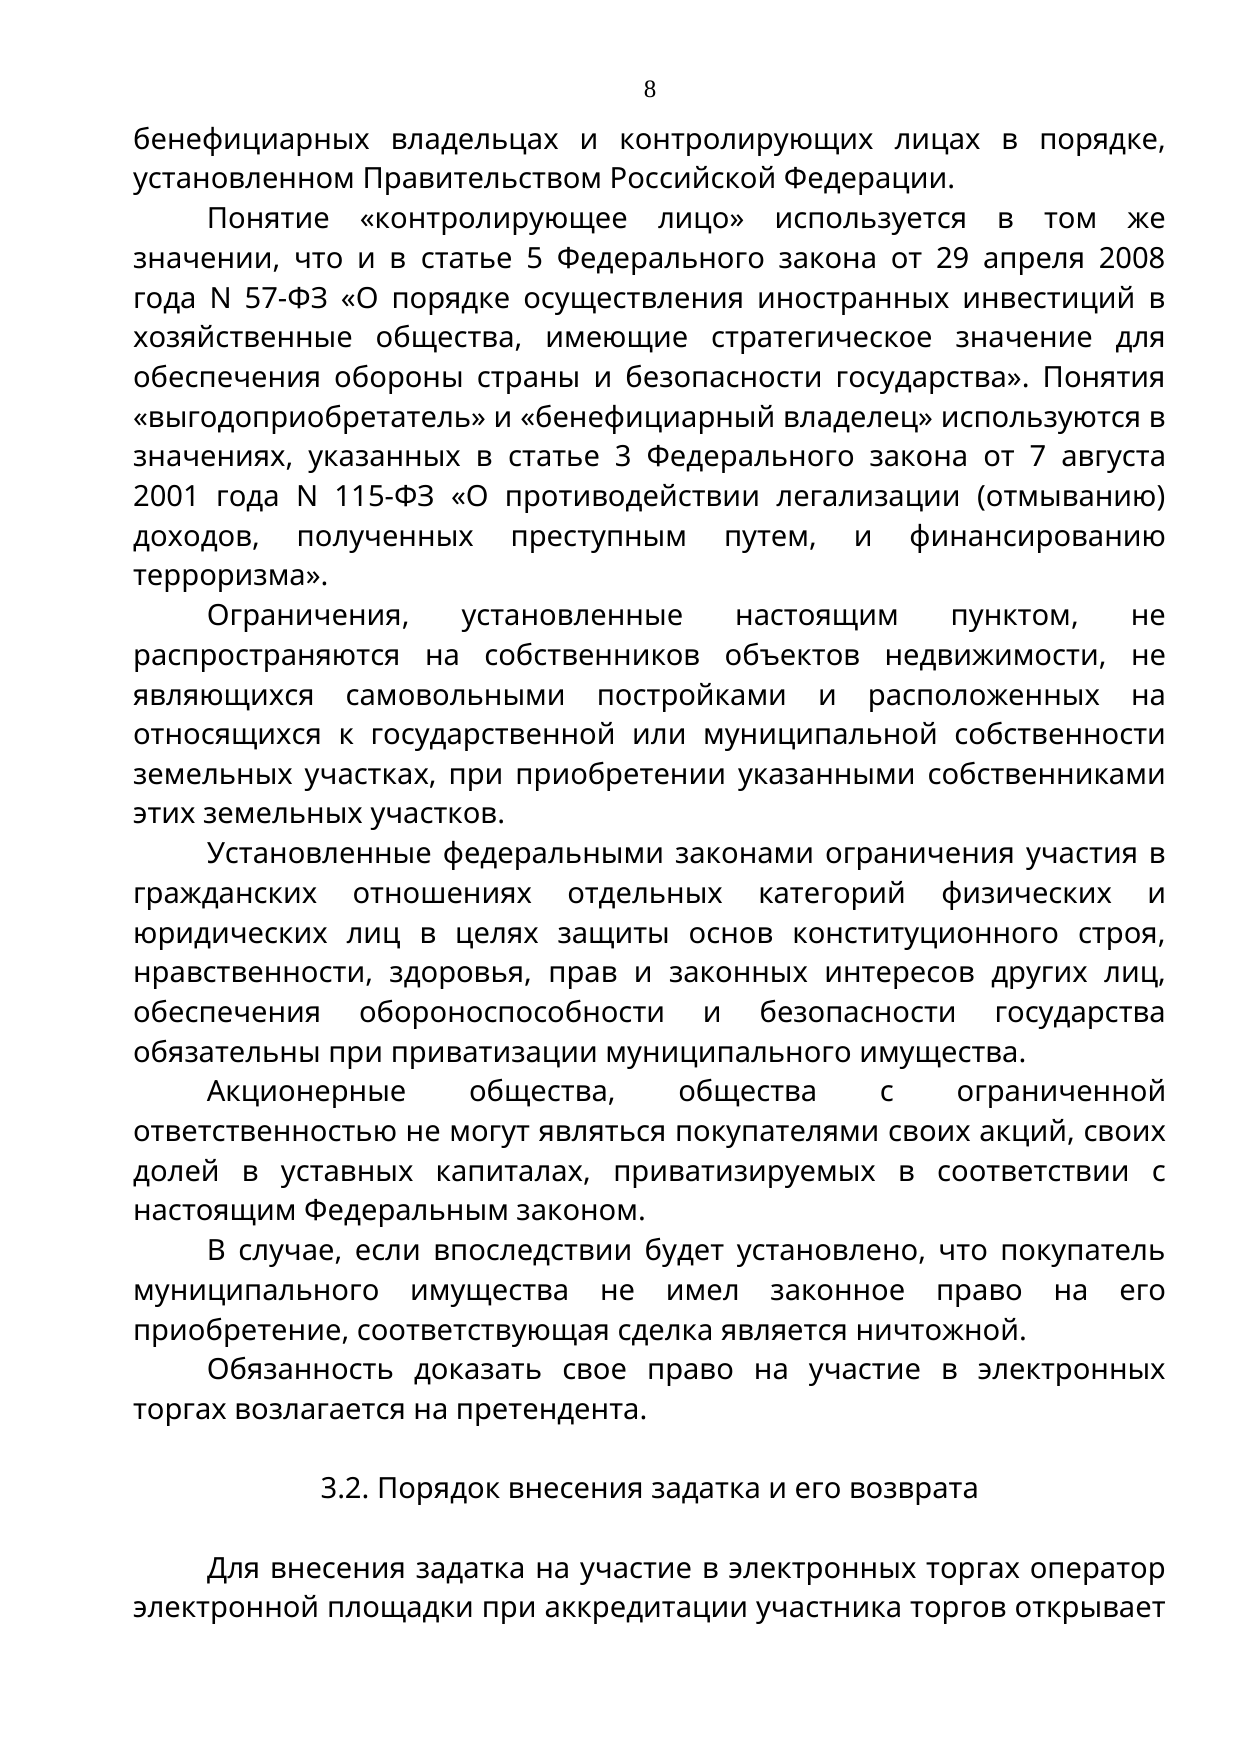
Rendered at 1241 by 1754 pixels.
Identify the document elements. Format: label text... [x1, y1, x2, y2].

text Акционерные общества, общества с ограниченной ответственностью не могут являться покупателями своих акций, своих долей в уставных капиталах, приватизируемых в соответствии с настоящим Федеральным законом. [133, 1071, 1167, 1229]
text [133, 1547, 1167, 1626]
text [133, 118, 1167, 197]
text В случае, если впоследствии будет установлено, что покупатель муниципального имущества не имел законное право на его приобретение, соответствующая сделка является ничтожной. [133, 1229, 1167, 1348]
text 3.2. Порядок внесения задатка и его возврата [133, 1467, 1167, 1507]
text Обязанность доказать свое право на участие в электронных торгах возлагается на претендента. [133, 1348, 1167, 1428]
text Понятие «контролирующее лицо» используется в том же значении, что и в статье 5 Федерального закона от 29 апреля 2008 года N 57-ФЗ «О порядке осуществления иностранных инвестиций в хозяйственные общества, имеющие стратегическое значение для обеспечения обороны страны и безопасности государства». Понятия «выгодоприобретатель» и «бенефициарный владелец» используются в значениях, указанных в статье 3 Федерального закона от 7 августа 2001 года N 115-ФЗ «О противодействии легализации (отмыванию) доходов, полученных преступным путем, и финансированию терроризма». [133, 197, 1167, 594]
text Установленные федеральными законами ограничения участия в гражданских отношениях отдельных категорий физических и юридических лиц в целях защиты основ конституционного строя, нравственности, здоровья, прав и законных интересов других лиц, обеспечения обороноспособности и безопасности государства обязательны при приватизации муниципального имущества. [133, 832, 1167, 1071]
text Ограничения, установленные настоящим пунктом, не распространяются на собственников объектов недвижимости, не являющихся самовольными постройками и расположенных на относящихся к государственной или муниципальной собственности земельных участках, при приобретении указанными собственниками этих земельных участков. [133, 594, 1167, 832]
